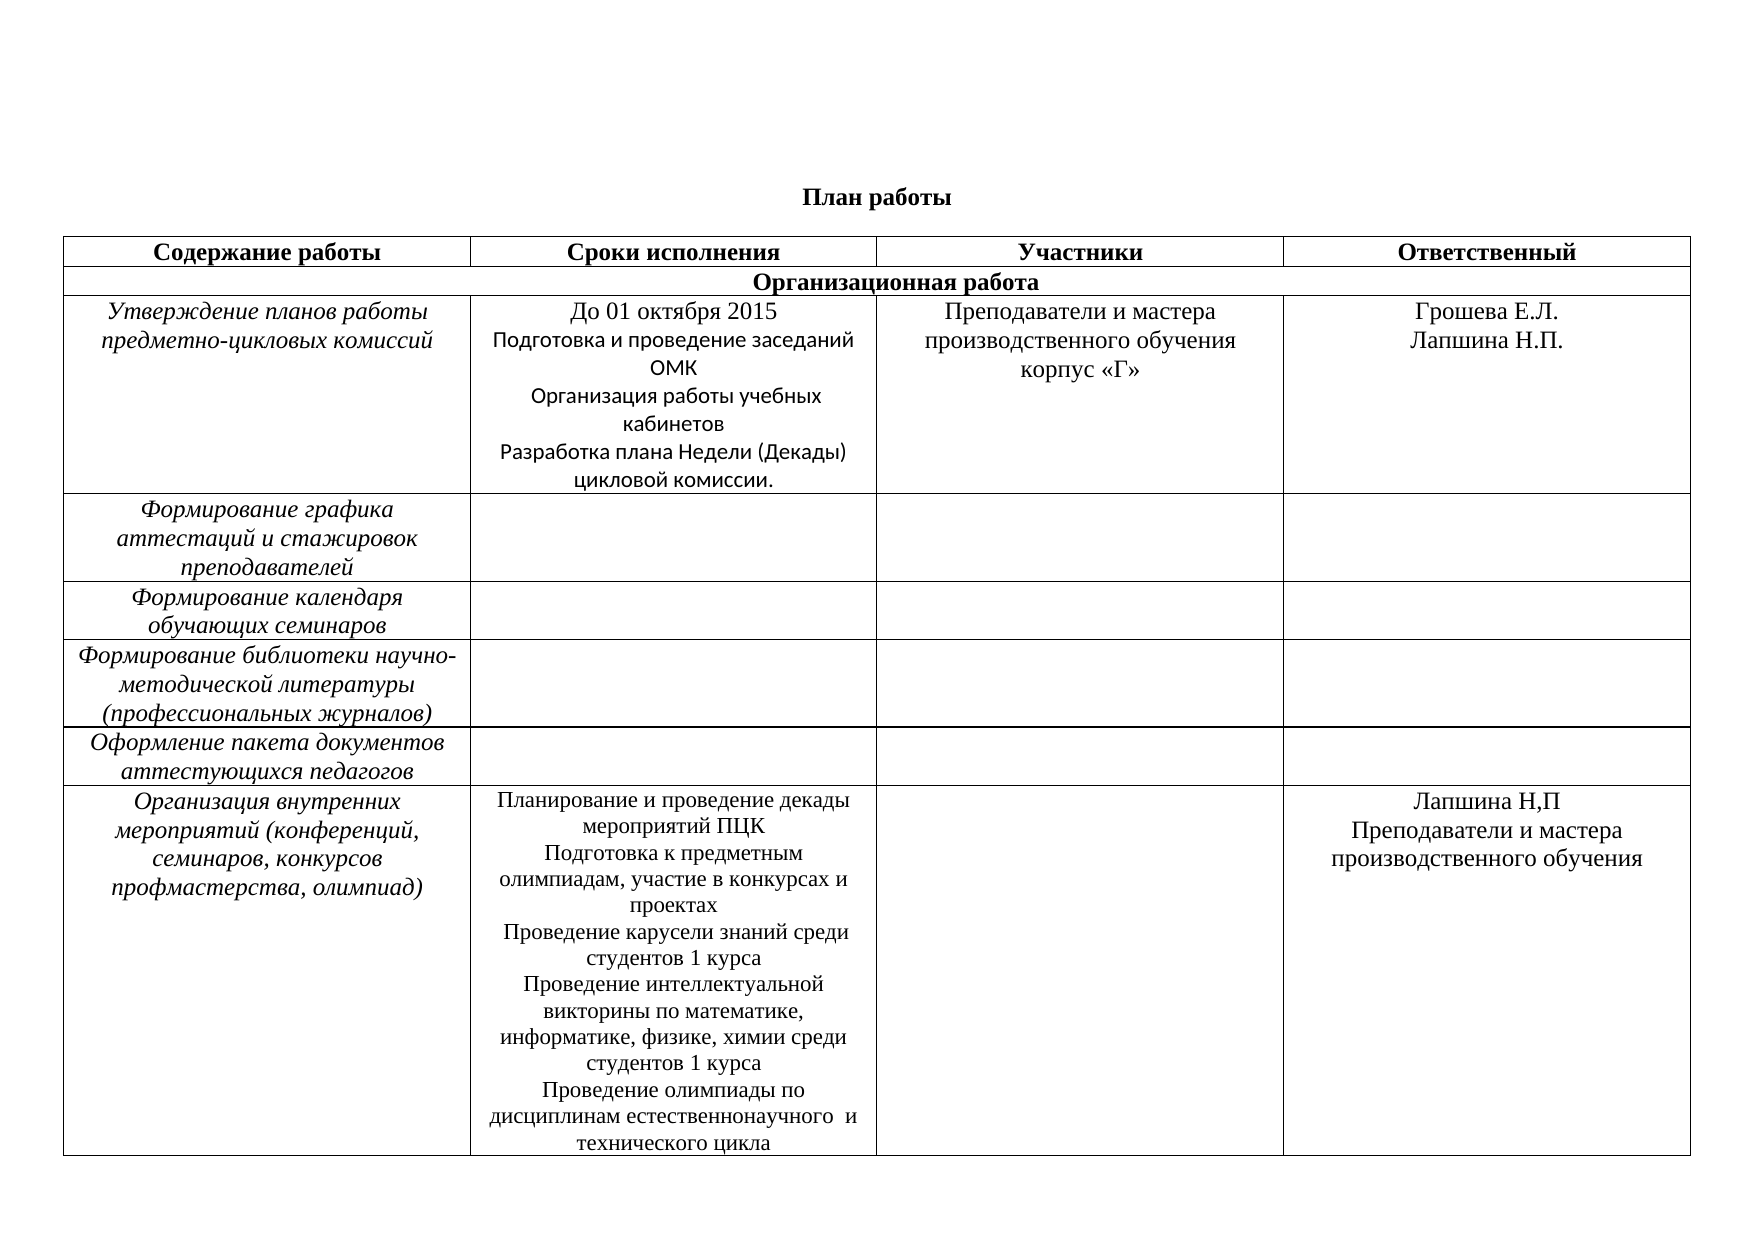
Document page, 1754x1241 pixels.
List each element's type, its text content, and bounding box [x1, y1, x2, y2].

table_header Сроки исполнения [471, 237, 876, 266]
table_cell Формирование библиотеки научно-методической литературы (профессиональных журналов) [64, 640, 470, 726]
table_cell [471, 494, 876, 581]
table_cell [1284, 640, 1690, 726]
table_cell [877, 728, 1283, 785]
text План работы [75, 182, 1679, 211]
table_header Ответственный [1284, 237, 1690, 266]
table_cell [1284, 786, 1690, 1155]
table_cell [1284, 582, 1690, 639]
table_cell Грошева Е.Л. Лапшина Н.П. [1284, 296, 1690, 493]
table_cell [471, 582, 876, 639]
table_cell До 01 октября 2015 Подготовка и проведение заседаний ОМК Организация работы учебных кабинетов Разработка плана Недели (Декады) цикловой комиссии. [471, 296, 876, 493]
table_cell [877, 786, 1283, 1155]
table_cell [471, 786, 876, 1155]
table_cell Оформление пакета документов аттестующихся педагогов [64, 728, 470, 785]
table_cell Формирование календаря обучающих семинаров [64, 582, 470, 639]
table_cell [64, 786, 470, 1155]
table_cell [1284, 494, 1690, 581]
table_cell [877, 494, 1283, 581]
table_cell Формирование графика аттестаций и стажировок преподавателей [64, 494, 470, 581]
table_cell [877, 640, 1283, 726]
table_cell Преподаватели и мастера производственного обучения корпус «Г» [877, 296, 1283, 493]
table_cell [1284, 728, 1690, 785]
table_cell [877, 582, 1283, 639]
table_cell [471, 728, 876, 785]
table_cell Организационная работа [64, 267, 1690, 295]
table_cell Утверждение планов работы предметно-цикловых комиссий [64, 296, 470, 493]
table_header Содержание работы [64, 237, 470, 266]
table_cell [471, 640, 876, 726]
table_header Участники [877, 237, 1283, 266]
